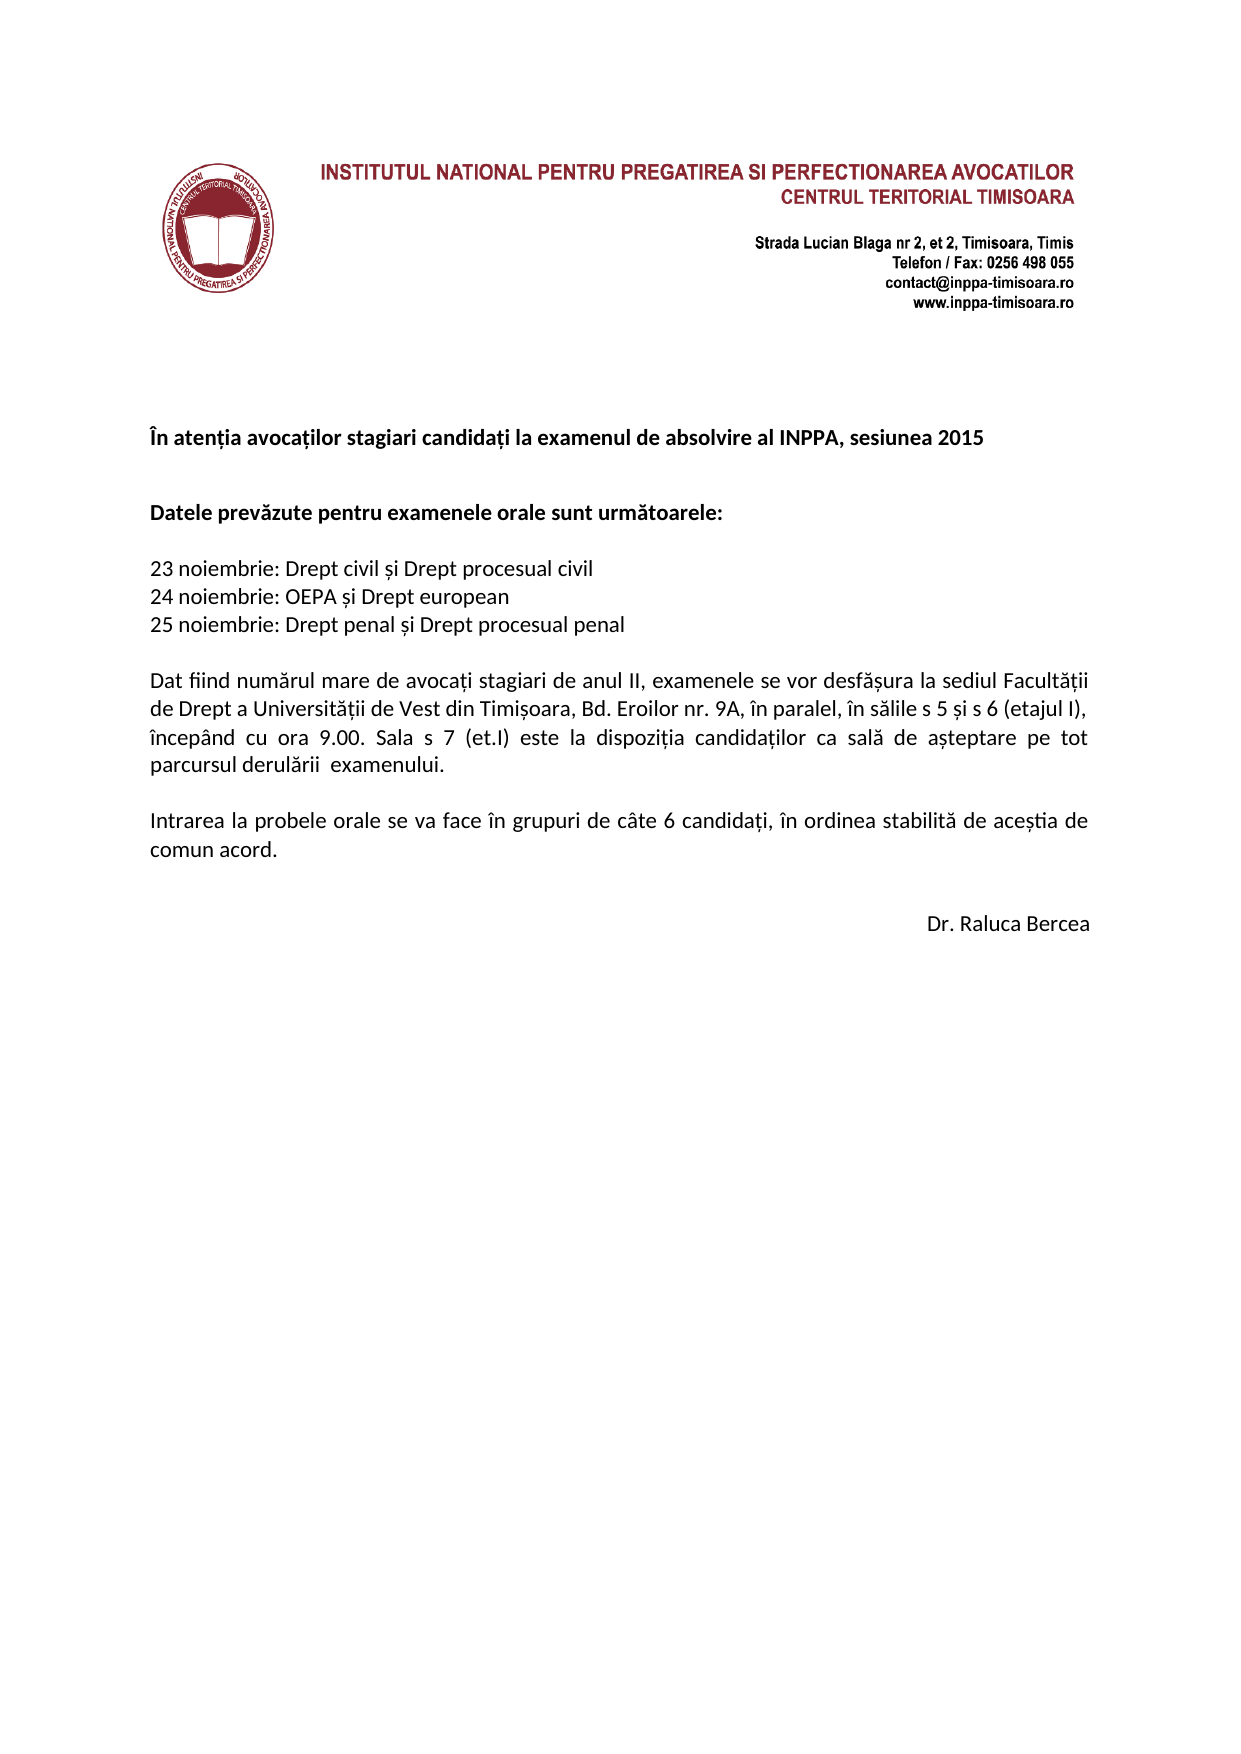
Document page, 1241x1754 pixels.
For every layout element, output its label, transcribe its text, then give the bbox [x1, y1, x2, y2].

text Dr. Raluca Bercea [150, 909, 1090, 938]
text 24 noiembrie: OEPA şi Drept european [150, 582, 1090, 611]
text Intrarea la probele orale se va face în grupuri de câte 6 candidaţi, în ordinea stabilită de aceştia de comun acord. [150, 807, 1090, 863]
text Dat fiind numărul mare de avocaţi stagiari de anul II, examenele se vor desfăşura la sediul Facultăţii de Drept a Universităţii de Vest din Timişoara, Bd. Eroilor nr. 9A, în paralel, în sălile s 5 şi s 6 (etajul I), începând cu ora 9.00. Sala s 7 (et.I) este la dispoziţia candidaţilor ca sală de aşteptare pe tot parcursul derulării examenului. [150, 667, 1090, 779]
text 23 noiembrie: Drept civil şi Drept procesual civil [150, 554, 1090, 582]
text În atenţia avocaţilor stagiari candidaţi la examenul de absolvire al INPPA, sesiunea 2015 [150, 423, 1090, 452]
text Datele prevăzute pentru examenele orale sunt următoarele: [150, 498, 1090, 526]
text 25 noiembrie: Drept penal şi Drept procesual penal [150, 611, 1090, 638]
picture [150, 150, 1091, 311]
